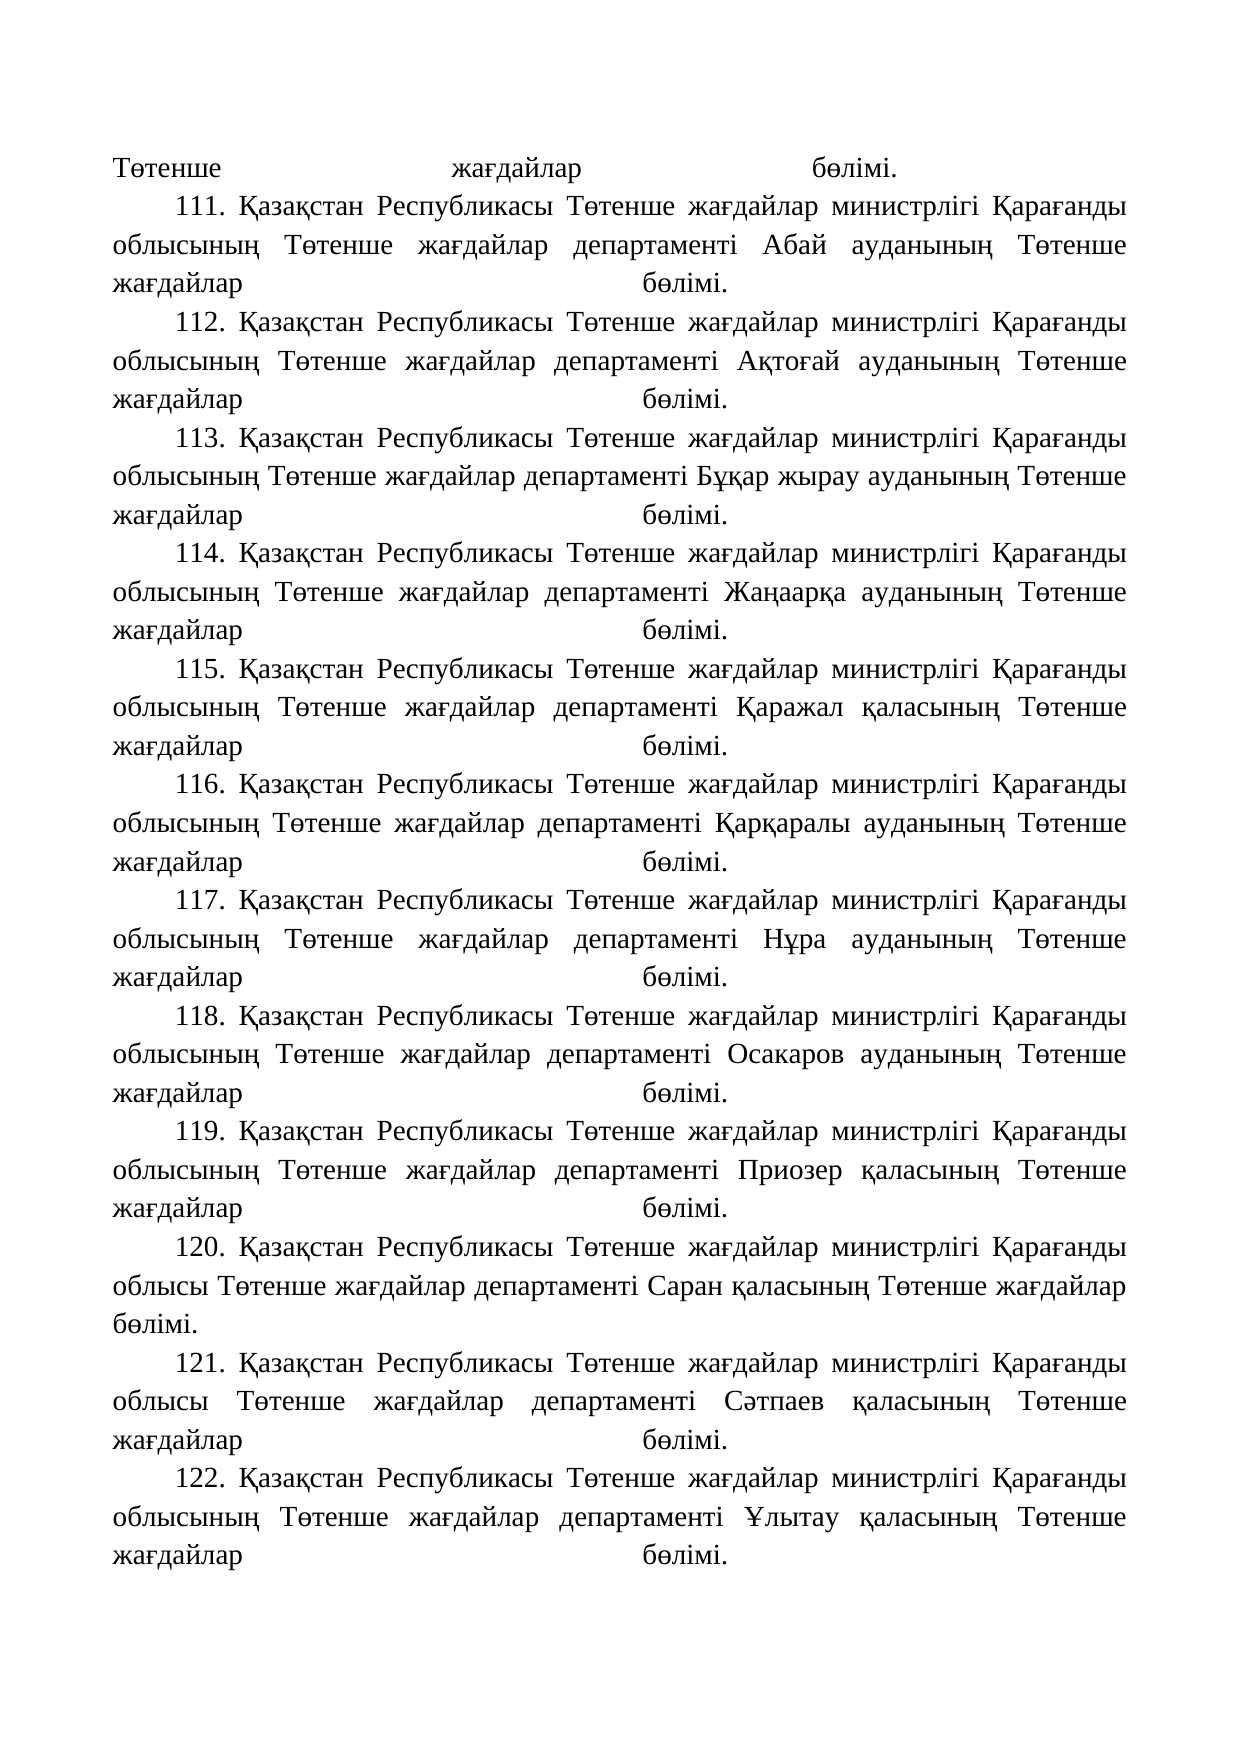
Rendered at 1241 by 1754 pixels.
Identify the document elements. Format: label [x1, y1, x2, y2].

text [112, 150, 1128, 1571]
